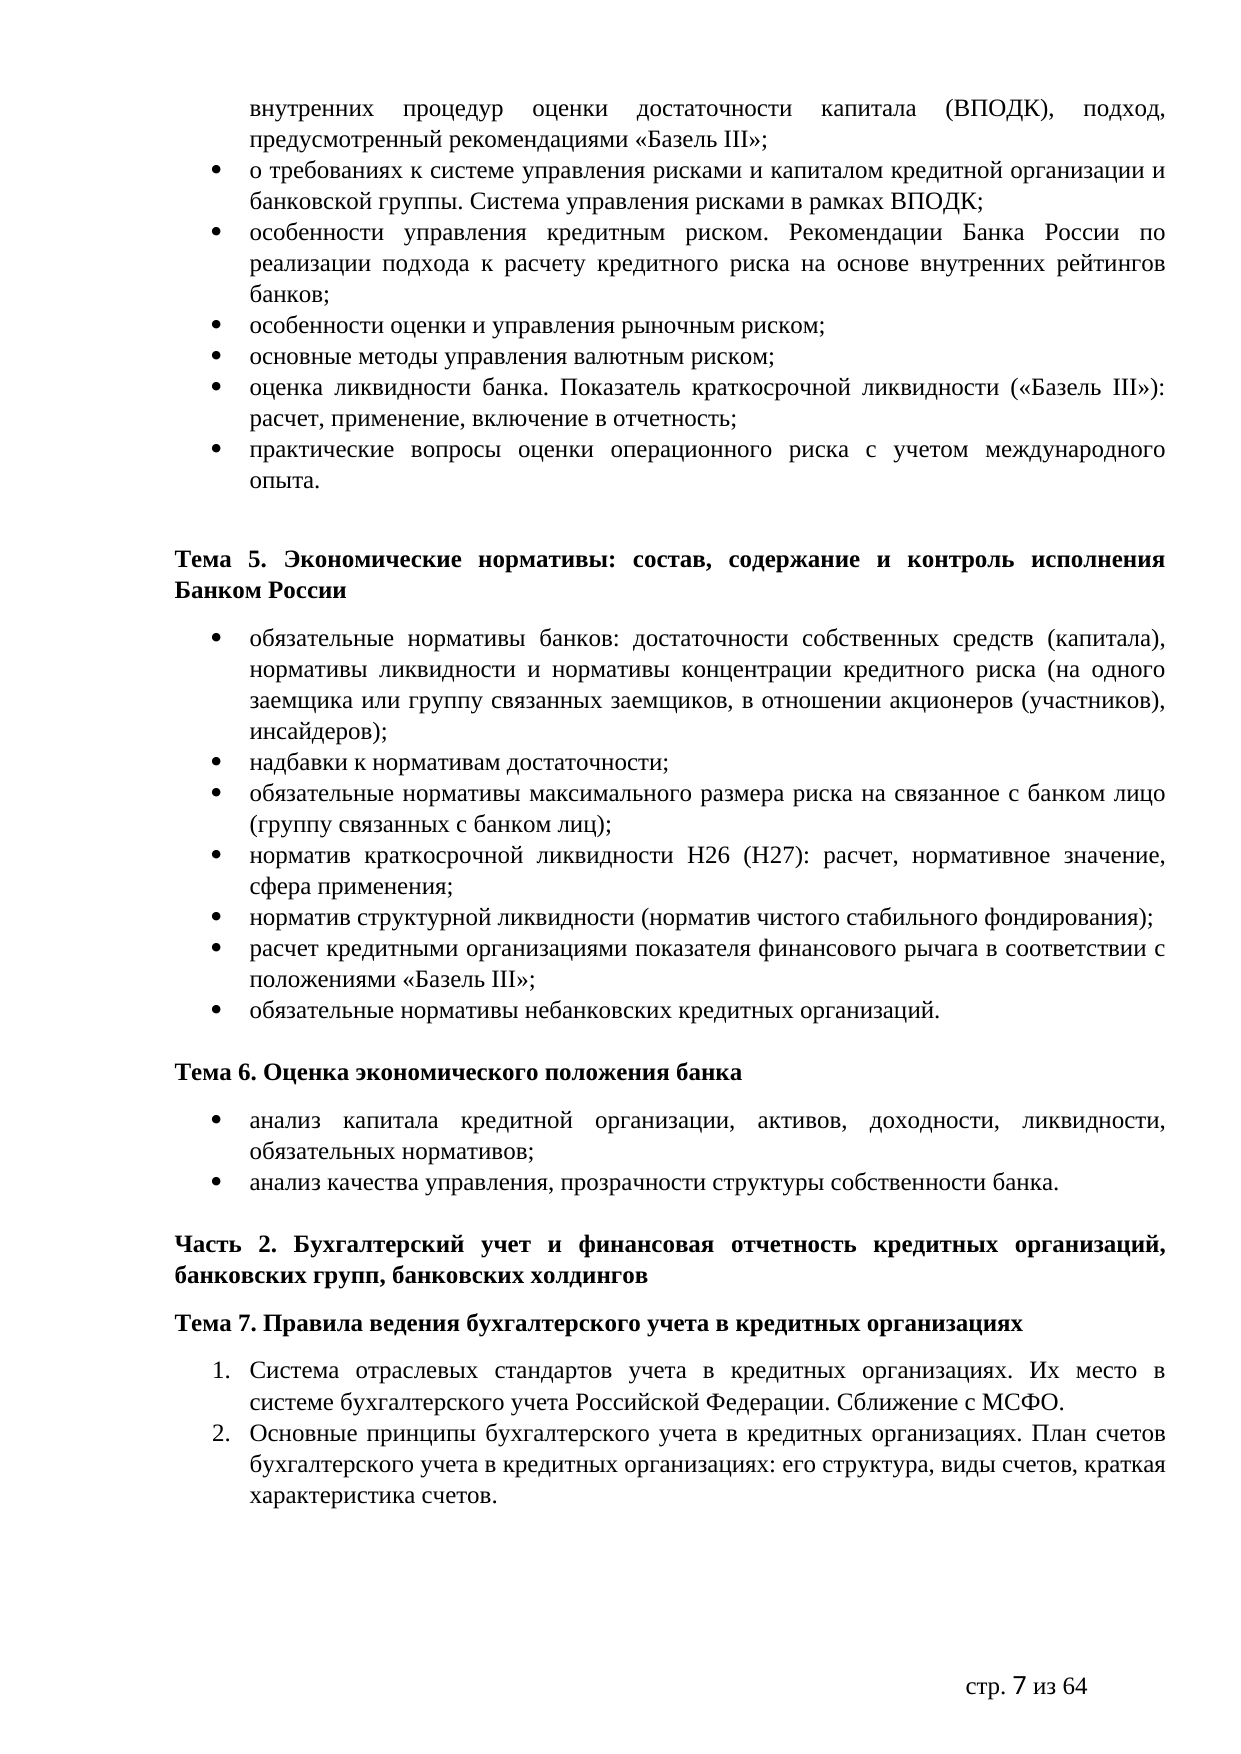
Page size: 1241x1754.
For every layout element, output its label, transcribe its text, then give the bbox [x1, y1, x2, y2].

list обязательные нормативы максимального размера риска на связанное с банком лицо (группу связанных с банком лиц); [212, 778, 1166, 838]
list обязательные нормативы небанковских кредитных организаций. [212, 995, 1166, 1024]
list основные методы управления валютным риском; [212, 341, 1166, 370]
text Тема 7. Правила ведения бухгалтерского учета в кредитных организациях [174, 1308, 1166, 1337]
list надбавки к нормативам достаточности; [212, 747, 1166, 776]
text Тема 5. Экономические нормативы: состав, содержание и контроль исполнения Банком России [174, 544, 1166, 604]
list анализ капитала кредитной организации, активов, доходности, ликвидности, обязательных нормативов; [212, 1105, 1166, 1165]
list Система отраслевых стандартов учета в кредитных организациях. Их место в системе бухгалтерского учета Российской Федерации. Сближение с МСФО. [212, 1356, 1166, 1415]
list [212, 93, 1166, 152]
list практические вопросы оценки операционного риска с учетом международного опыта. [212, 434, 1166, 494]
list о требованиях к системе управления рисками и капиталом кредитной организации и банковской группы. Система управления рисками в рамках ВПОДК; [212, 155, 1166, 214]
list особенности оценки и управления рыночным риском; [212, 310, 1166, 339]
list норматив структурной ликвидности (норматив чистого стабильного фондирования); [212, 902, 1166, 931]
list расчет кредитными организациями показателя финансового рычага в соответствии с положениями «Базель III»; [212, 933, 1166, 993]
list Основные принципы бухгалтерского учета в кредитных организациях. План счетов бухгалтерского учета в кредитных организациях: его структура, виды счетов, краткая характеристика счетов. [212, 1418, 1166, 1508]
list норматив краткосрочной ликвидности Н26 (Н27): расчет, нормативное значение, сфера применения; [212, 840, 1166, 900]
text Тема 6. Оценка экономического положения банка [174, 1057, 1166, 1086]
list обязательные нормативы банков: достаточности собственных средств (капитала), нормативы ликвидности и нормативы концентрации кредитного риска (на одного заемщика или группу связанных заемщиков, в отношении акционеров (участников), инсайдеров); [212, 623, 1166, 744]
list анализ качества управления, прозрачности структуры собственности банка. [212, 1167, 1166, 1196]
list оценка ликвидности банка. Показатель краткосрочной ликвидности («Базель III»): расчет, применение, включение в отчетность; [212, 372, 1166, 432]
text Часть 2. Бухгалтерский учет и финансовая отчетность кредитных организаций, банковских групп, банковских холдингов [174, 1229, 1166, 1289]
list особенности управления кредитным риском. Рекомендации Банка России по реализации подхода к расчету кредитного риска на основе внутренних рейтингов банков; [212, 217, 1166, 308]
